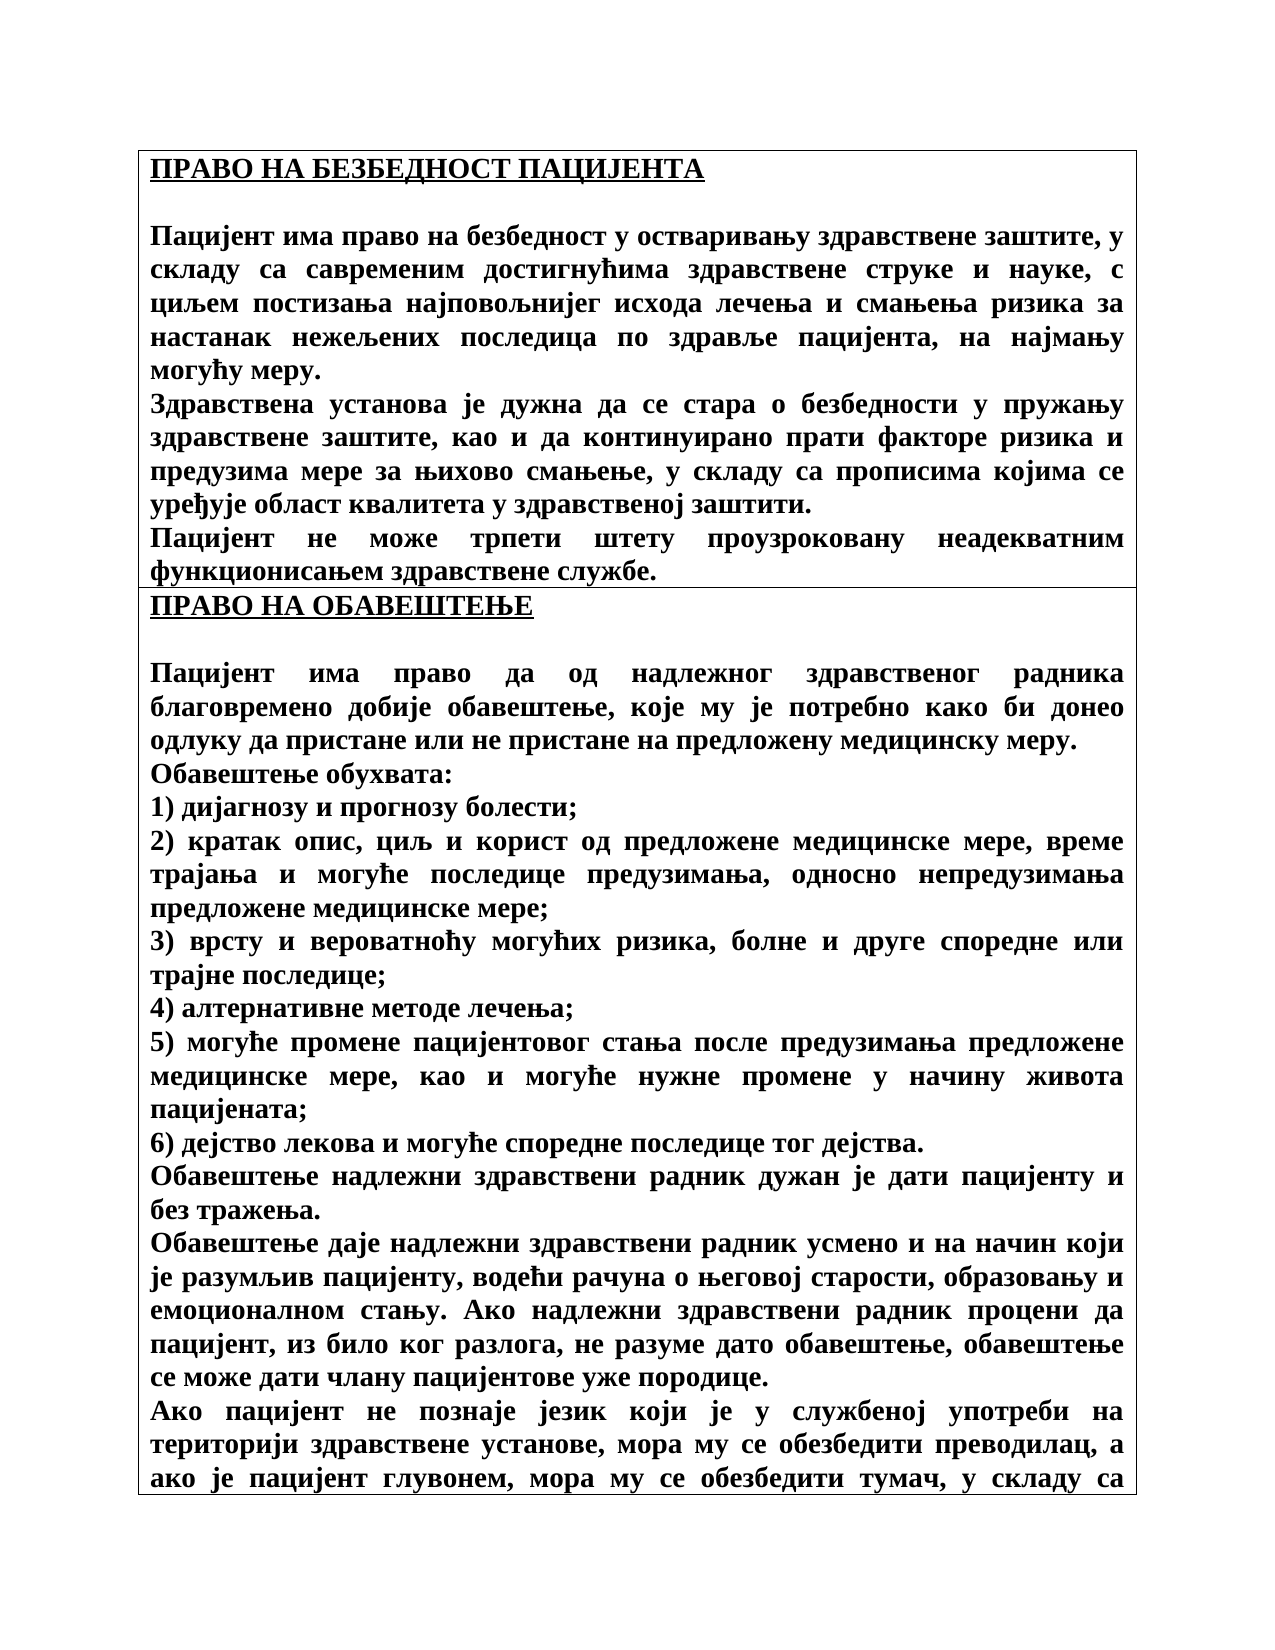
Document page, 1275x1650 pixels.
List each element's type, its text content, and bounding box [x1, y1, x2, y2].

table_cell ПРАВО НА БЕЗБЕДНОСТ ПАЦИЈЕНТА Пацијент има право на безбедност у остваривању здравствене заштите, у складу са савременим достигнућима здравствене струке и науке, с циљем постизања најповољнијег исхода лечења и смањења ризика за настанак нежељених последица по здравље пацијента, на најмању могућу меру. Здравствена установа је дужна да се стара о безбедности у пружању здравствене заштите, као и да континуирано прати факторе ризика и предузима мере за њихово смањење, у складу са прописима којима се уређује област квалитета у здравственој заштити. Пацијент не може трпети штету проузроковану неадекватним функционисањем здравствене службе. [139, 151, 1136, 587]
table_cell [139, 588, 1136, 1494]
